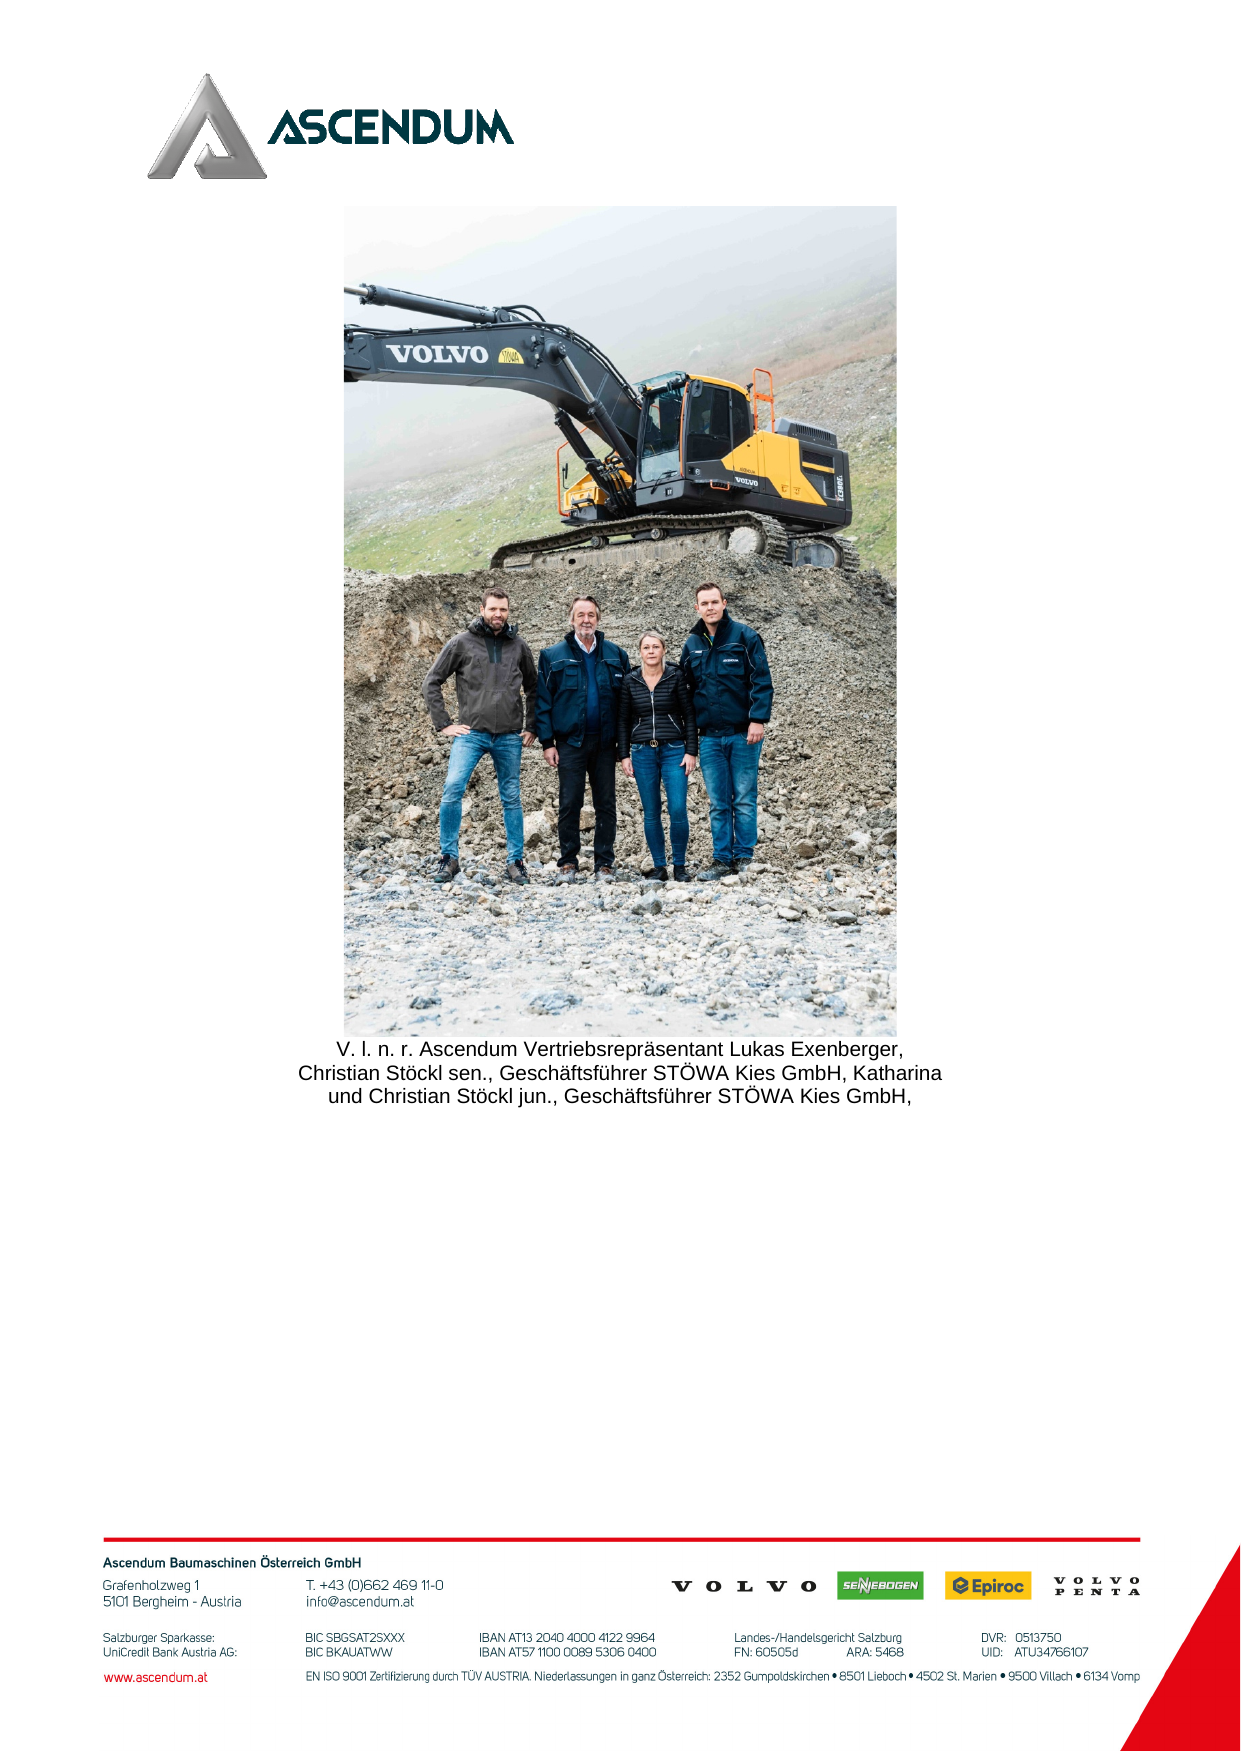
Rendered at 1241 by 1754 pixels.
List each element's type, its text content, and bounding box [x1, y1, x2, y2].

picture [98, 1535, 1241, 1751]
text V. l. n. r. Ascendum Vertriebsrepräsentant Lukas Exenberger, [148, 1036, 1093, 1060]
text Christian Stöckl sen., Geschäftsführer STÖWA Kies GmbH, Katharina [148, 1060, 1093, 1084]
text und Christian Stöckl jun., Geschäftsführer STÖWA Kies GmbH, [148, 1084, 1093, 1108]
picture [147, 73, 514, 179]
picture [343, 206, 897, 1037]
